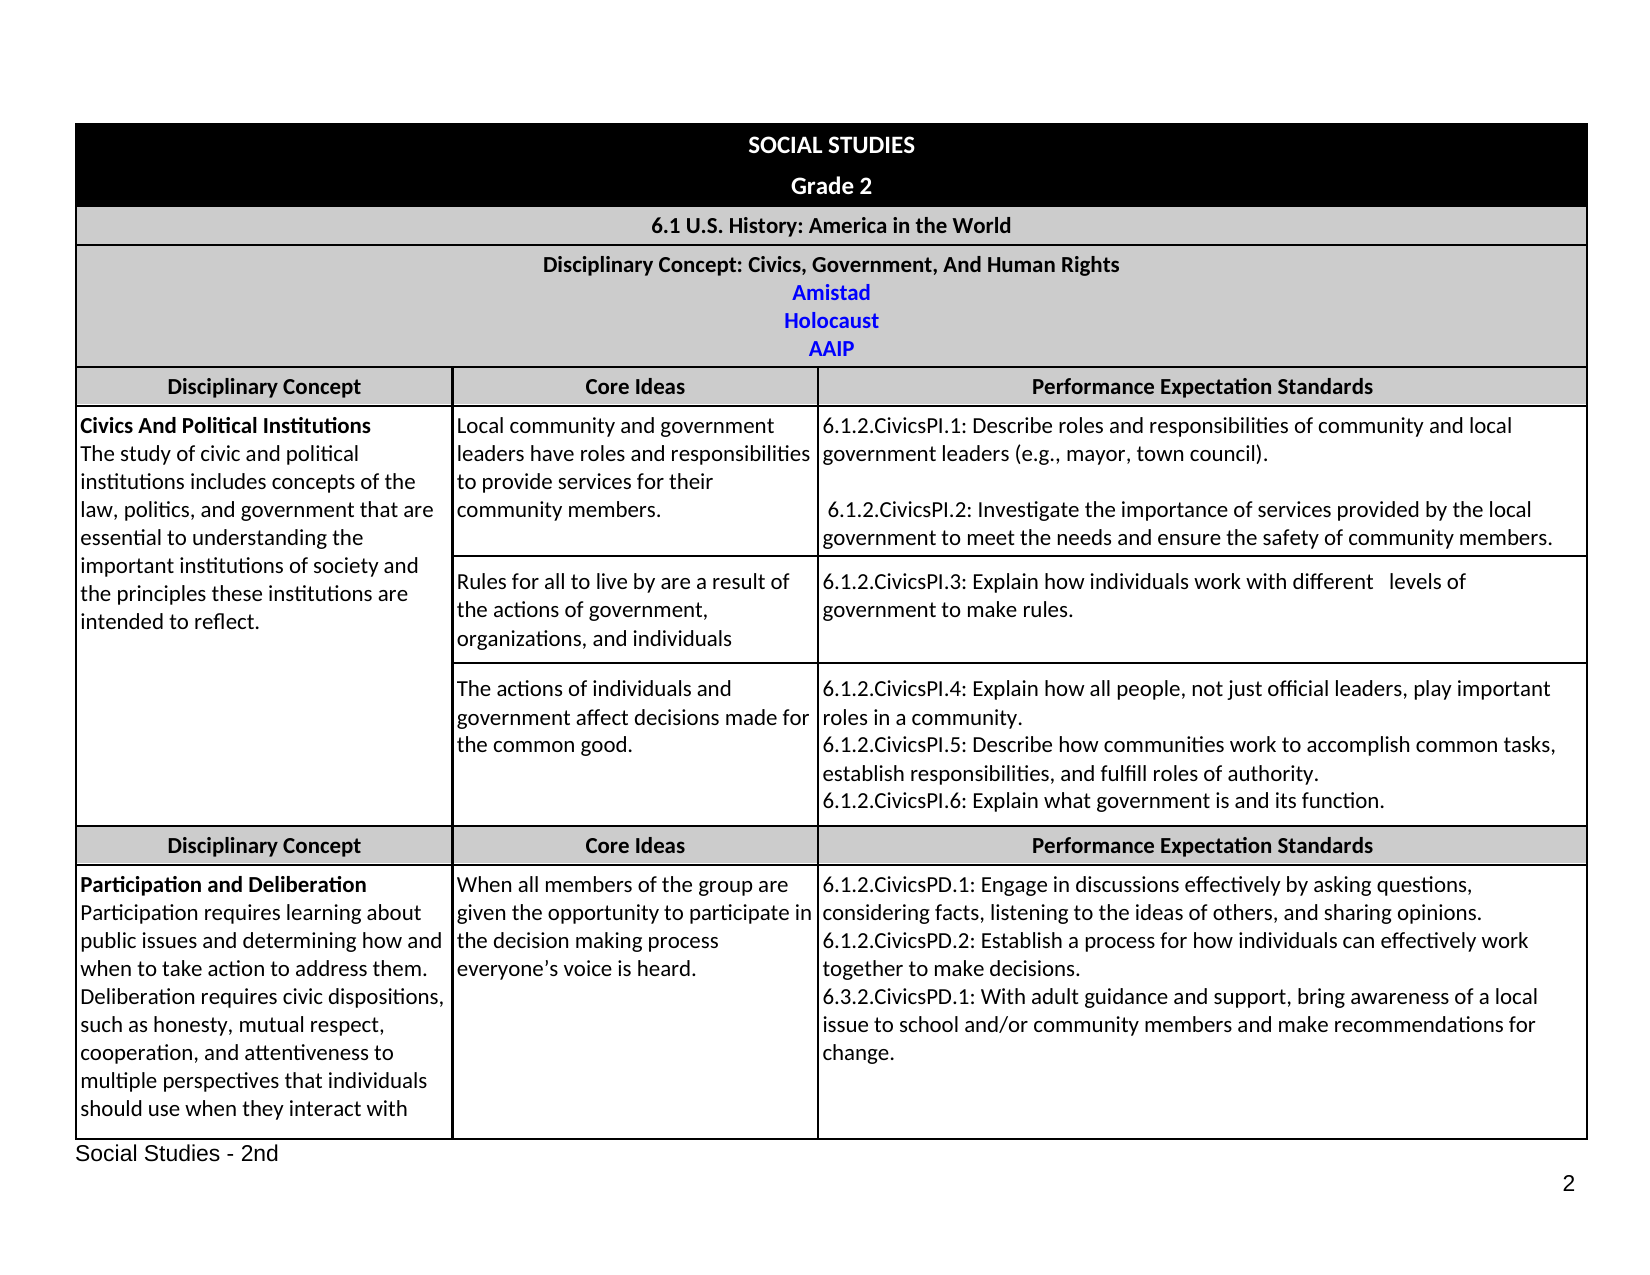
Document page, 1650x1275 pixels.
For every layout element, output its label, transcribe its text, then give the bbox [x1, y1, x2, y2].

table_cell Performance Expectation Standards [819, 368, 1586, 404]
table_cell Disciplinary Concept [77, 827, 451, 863]
table_cell 6.1.2.CivicsPI.1: Describe roles and responsibilities of community and local government leaders (e.g., mayor, town council). 6.1.2.CivicsPI.2: Investigate the importance of services provided by the local government to meet the needs and ensure the safety of community members. [819, 407, 1586, 555]
table_cell Local community and government leaders have roles and responsibilities to provide services for their community members. [454, 407, 817, 555]
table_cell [454, 866, 817, 1137]
table_cell Disciplinary Concept: Civics, Government, And Human Rights Amistad Holocaust AAIP [77, 246, 1586, 366]
table_cell 6.1 U.S. History: America in the World [77, 207, 1586, 244]
table_cell Performance Expectation Standards [819, 827, 1586, 863]
table_cell Civics And Political Institutions The study of civic and political institutions includes concepts of the law, politics, and government that are essential to understanding the important institutions of society and the principles these institutions are intended to reflect. [77, 407, 451, 825]
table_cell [819, 866, 1586, 1137]
table_header SOCIAL STUDIES [77, 125, 1586, 164]
table_cell 6.1.2.CivicsPI.3: Explain how individuals work with different levels of government to make rules. [819, 557, 1586, 662]
table_cell The actions of individuals and government affect decisions made for the common good. [454, 664, 817, 825]
table_cell Rules for all to live by are a result of the actions of government, organizations, and individuals [454, 557, 817, 662]
table_cell Grade 2 [77, 166, 1586, 205]
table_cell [77, 866, 451, 1137]
table_cell Disciplinary Concept [77, 368, 451, 404]
table_cell 6.1.2.CivicsPI.4: Explain how all people, not just official leaders, play important roles in a community. 6.1.2.CivicsPI.5: Describe how communities work to accomplish common tasks, establish responsibilities, and fulfill roles of authority. 6.1.2.CivicsPI.6: Explain what government is and its function. [819, 664, 1586, 825]
table_cell Core Ideas [454, 368, 817, 404]
table_cell Core Ideas [454, 827, 817, 863]
